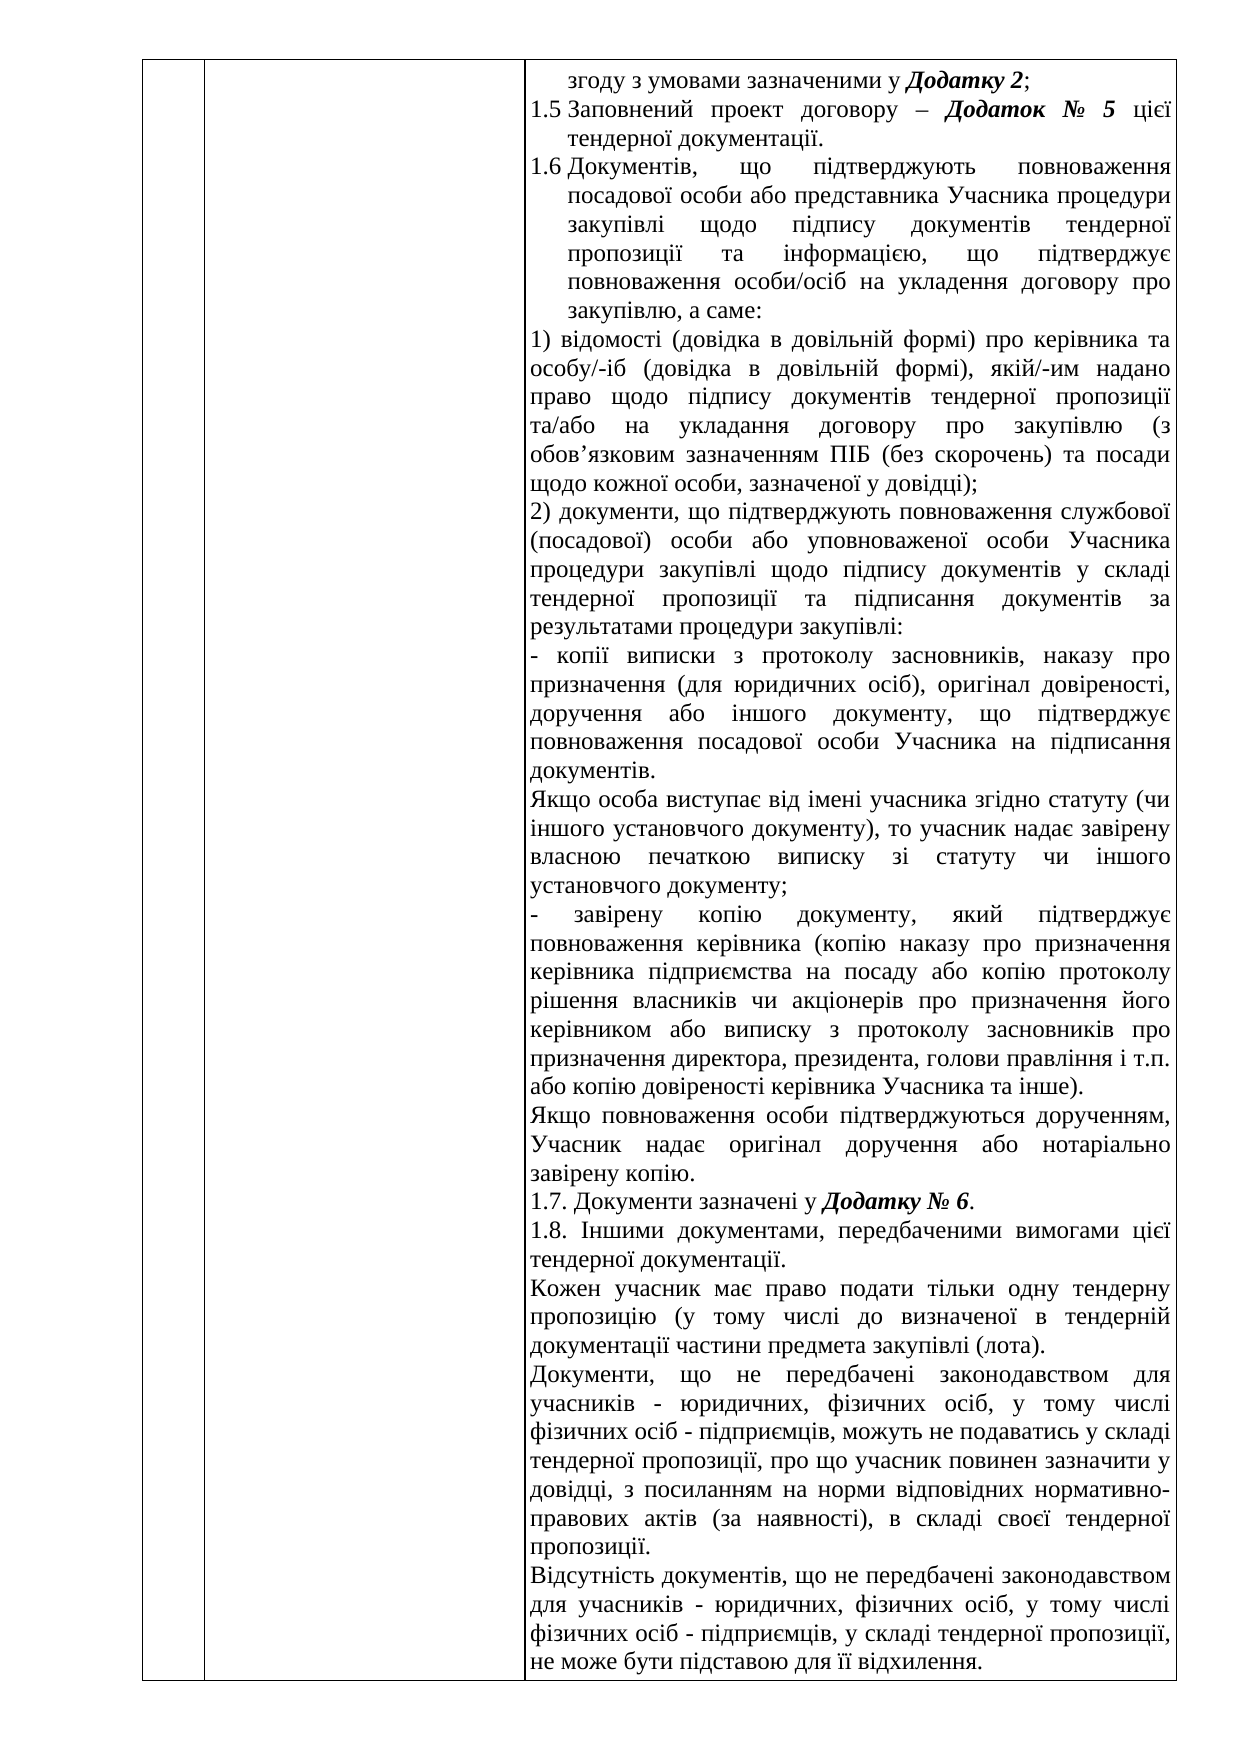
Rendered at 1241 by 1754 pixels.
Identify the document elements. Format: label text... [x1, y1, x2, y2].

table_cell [205, 60, 524, 1680]
table_cell 1 [143, 60, 204, 1680]
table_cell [526, 60, 1176, 1680]
